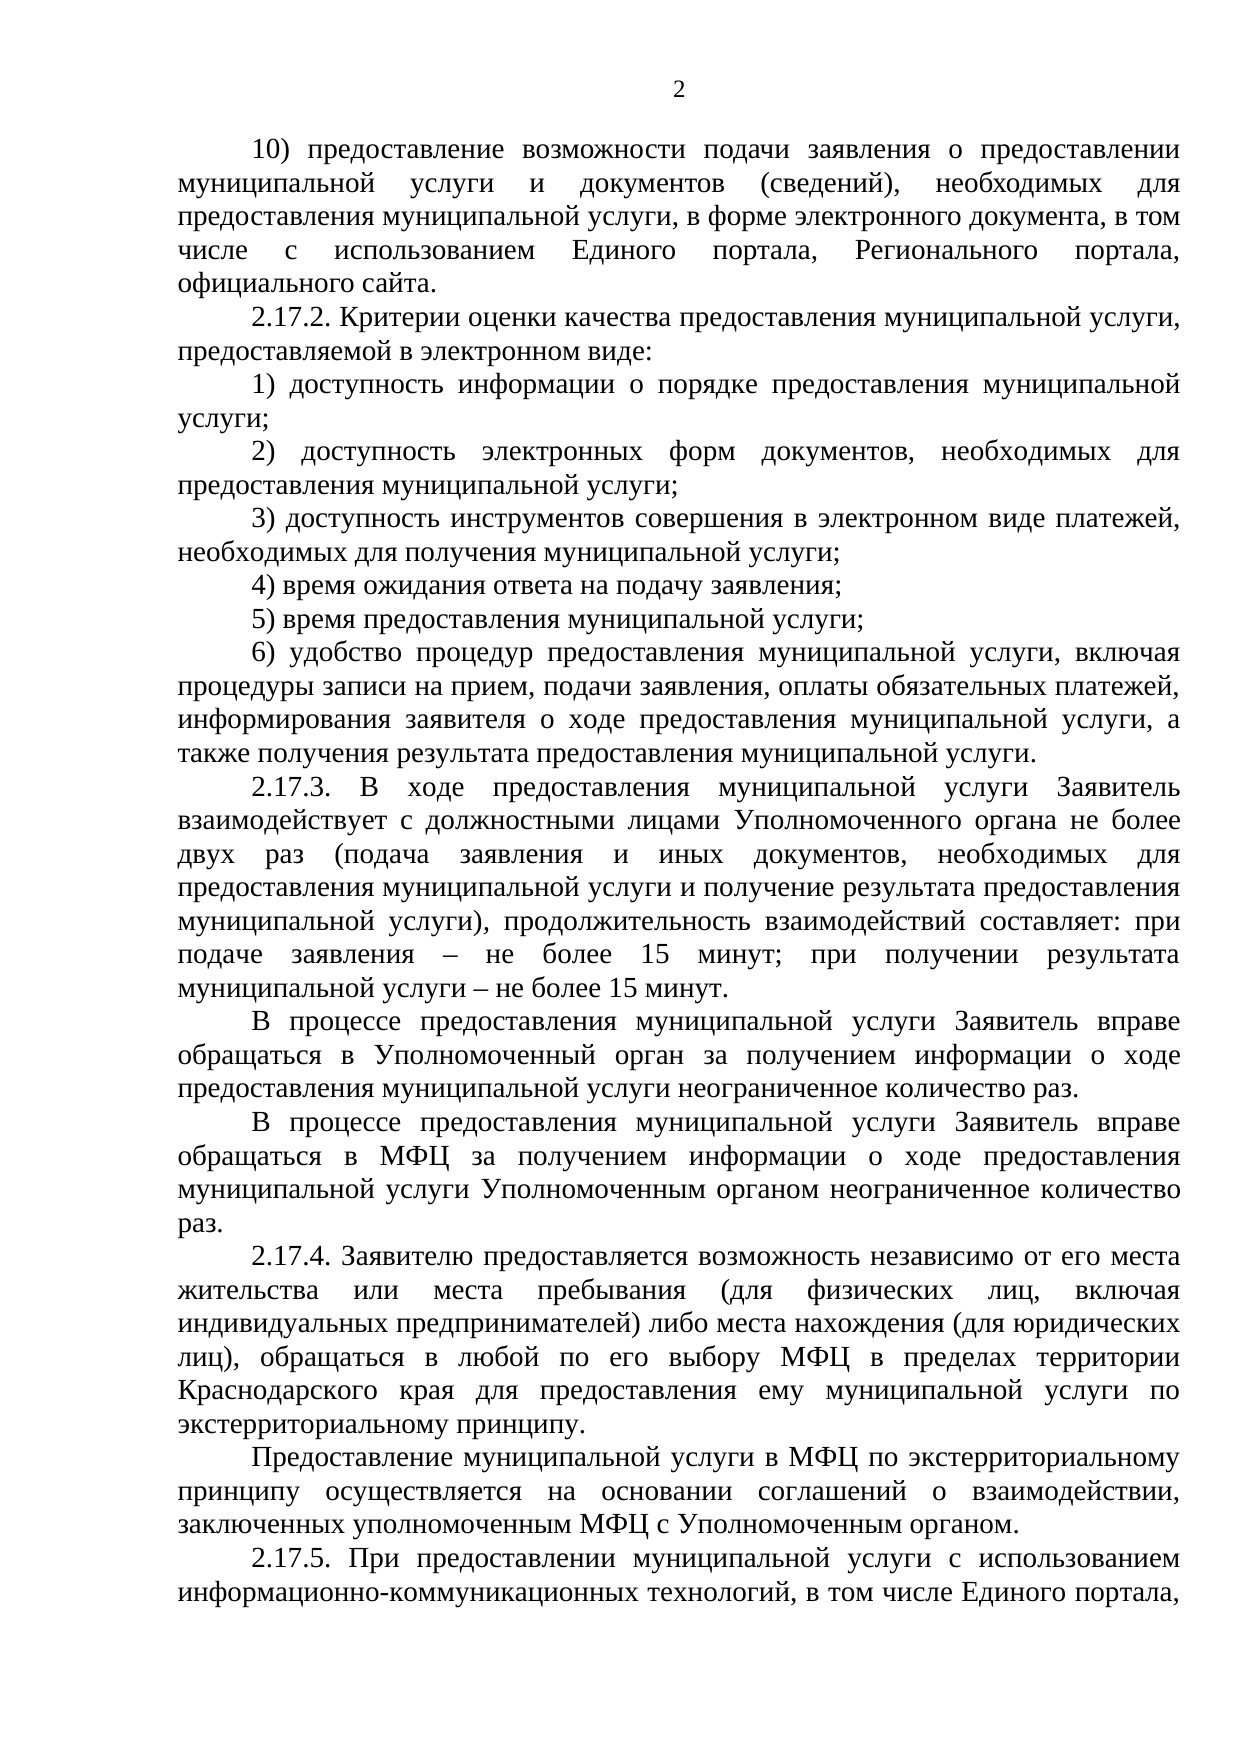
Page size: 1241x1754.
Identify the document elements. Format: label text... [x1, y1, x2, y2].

text 4) время ожидания ответа на подачу заявления; [177, 567, 1181, 601]
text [177, 1540, 1181, 1607]
text 10) предоставление возможности подачи заявления о предоставлении муниципальной услуги и документов (сведений), необходимых для предоставления муниципальной услуги, в форме электронного документа, в том числе с использованием Единого портала, Регионального портала, официального сайта. [177, 131, 1181, 299]
text 6) удобство процедур предоставления муниципальной услуги, включая процедуры записи на прием, подачи заявления, оплаты обязательных платежей, информирования заявителя о ходе предоставления муниципальной услуги, а также получения результата предоставления муниципальной услуги. [177, 634, 1181, 769]
text 5) время предоставления муниципальной услуги; [177, 601, 1181, 634]
text В процессе предоставления муниципальной услуги Заявитель вправе обращаться в Уполномоченный орган за получением информации о ходе предоставления муниципальной услуги неограниченное количество раз. [177, 1003, 1181, 1104]
text 3) доступность инструментов совершения в электронном виде платежей, необходимых для получения муниципальной услуги; [177, 500, 1181, 567]
text В процессе предоставления муниципальной услуги Заявитель вправе обращаться в МФЦ за получением информации о ходе предоставления муниципальной услуги Уполномоченным органом неограниченное количество раз. [177, 1104, 1181, 1238]
text 2) доступность электронных форм документов, необходимых для предоставления муниципальной услуги; [177, 433, 1181, 500]
text Предоставление муниципальной услуги в МФЦ по экстерриториальному принципу осуществляется на основании соглашений о взаимодействии, заключенных уполномоченным МФЦ с Уполномоченным органом. [177, 1439, 1181, 1540]
text 2.17.3. В ходе предоставления муниципальной услуги Заявитель взаимодействует с должностными лицами Уполномоченного органа не более двух раз (подача заявления и иных документов, необходимых для предоставления муниципальной услуги и получение результата предоставления муниципальной услуги), продолжительность взаимодействий составляет: при подаче заявления – не более 15 минут; при получении результата муниципальной услуги – не более 15 минут. [177, 769, 1181, 1003]
text 1) доступность информации о порядке предоставления муниципальной услуги; [177, 366, 1181, 433]
text 2.17.4. Заявителю предоставляется возможность независимо от его места жительства или места пребывания (для физических лиц, включая индивидуальных предпринимателей) либо места нахождения (для юридических лиц), обращаться в любой по его выбору МФЦ в пределах территории Краснодарского края для предоставления ему муниципальной услуги по экстерриториальному принципу. [177, 1238, 1181, 1439]
text 2.17.2. Критерии оценки качества предоставления муниципальной услуги, предоставляемой в электронном виде: [177, 299, 1181, 366]
